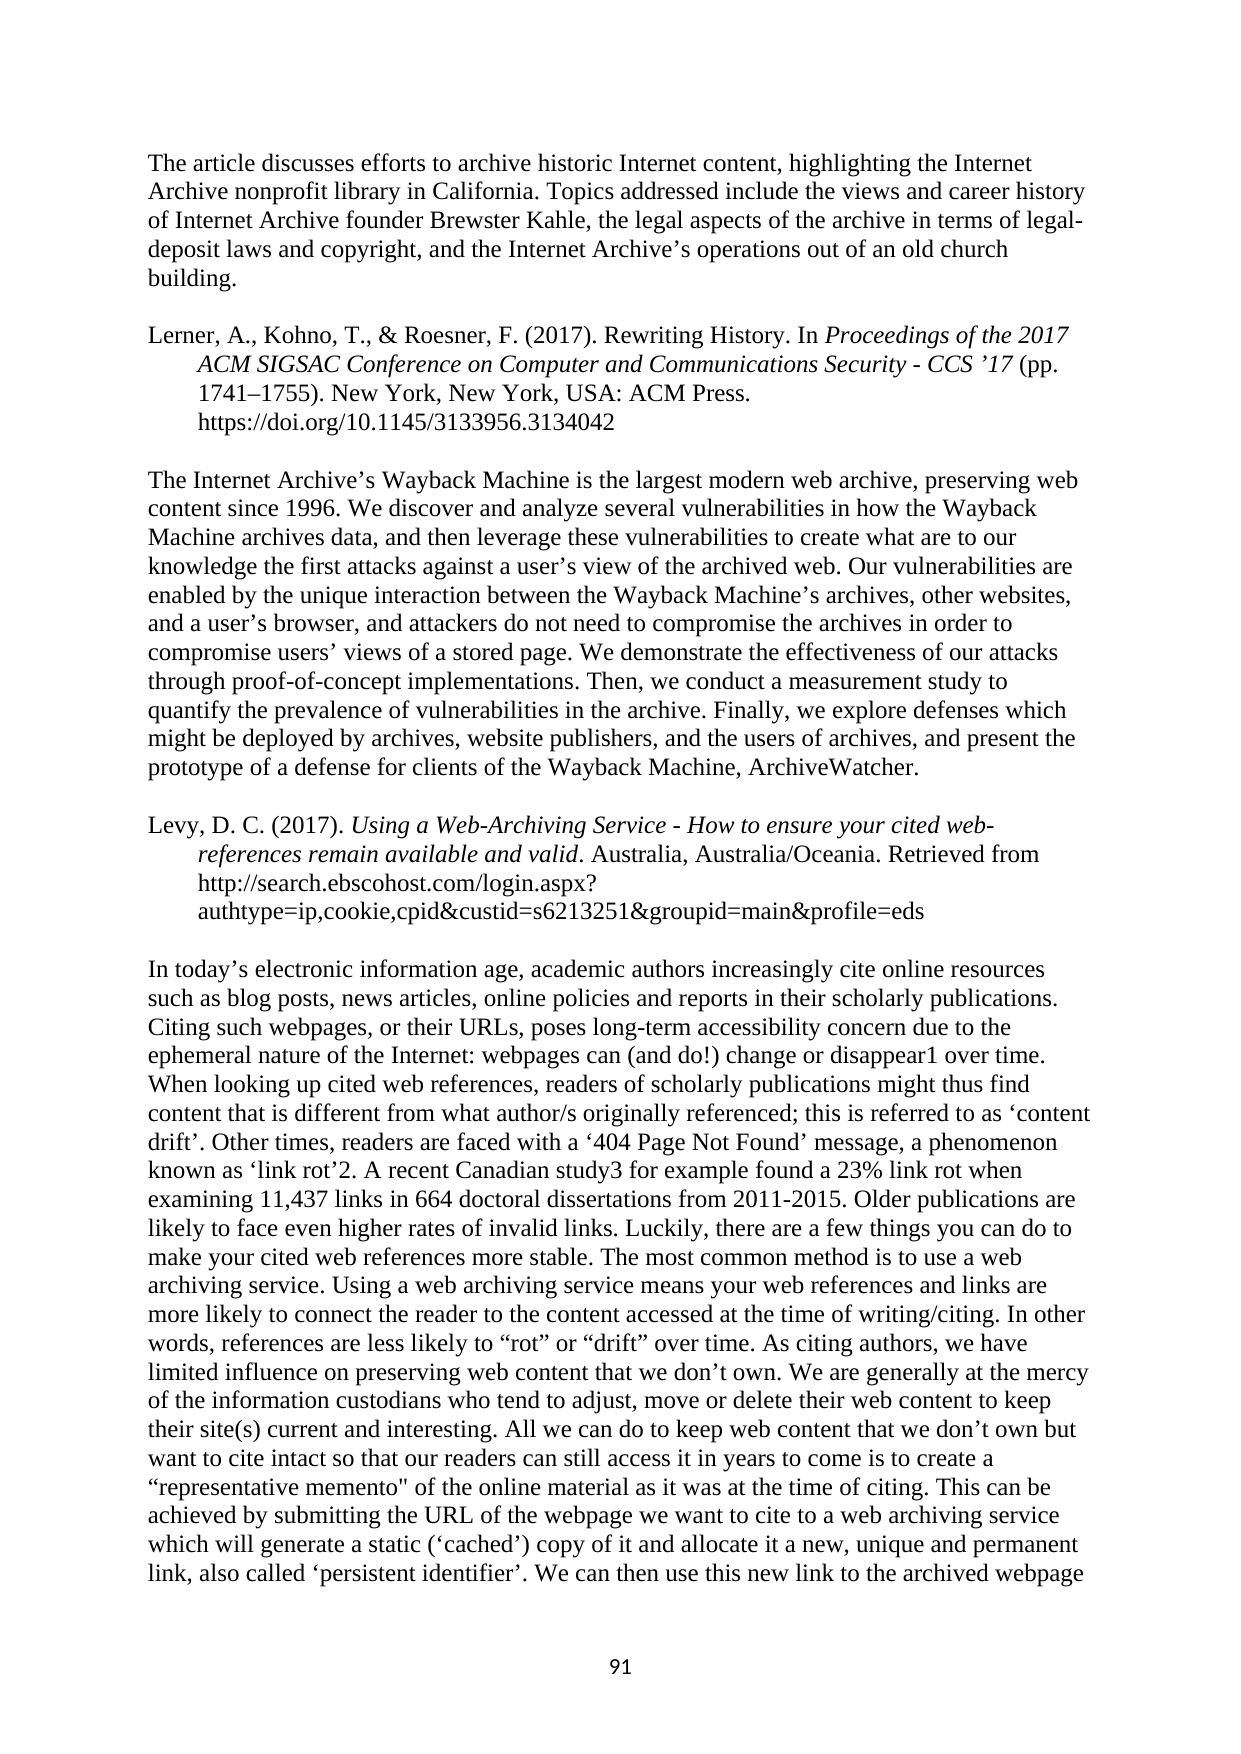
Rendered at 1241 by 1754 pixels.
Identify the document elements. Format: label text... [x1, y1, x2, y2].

text The article discusses efforts to archive historic Internet content, highlighting the Internet Archive nonprofit library in California. Topics addressed include the views and career history of Internet Archive founder Brewster Kahle, the legal aspects of the archive in terms of legal-deposit laws and copyright, and the Internet Archive’s operations out of an old church building. [148, 148, 1093, 291]
text The Internet Archive’s Wayback Machine is the largest modern web archive, preserving web content since 1996. We discover and analyze several vulnerabilities in how the Wayback Machine archives data, and then leverage these vulnerabilities to create what are to our knowledge the first attacks against a user’s view of the archived web. Our vulnerabilities are enabled by the unique interaction between the Wayback Machine’s archives, other websites, and a user’s browser, and attackers do not need to compromise the archives in order to compromise users’ views of a stored page. We demonstrate the effectiveness of our attacks through proof-of-concept implementations. Then, we conduct a measurement study to quantify the prevalence of vulnerabilities in the archive. Finally, we explore defenses which might be deployed by archives, website publishers, and the users of archives, and present the prototype of a defense for clients of the Wayback Machine, ArchiveWatcher. [148, 465, 1093, 781]
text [148, 954, 1093, 1587]
text Lerner, A., Kohno, T., & Roesner, F. (2017). Rewriting History. In Proceedings of the 2017 ACM SIGSAC Conference on Computer and Communications Security - CCS ’17 (pp. 1741–1755). New York, New York, USA: ACM Press. https://doi.org/10.1145/3133956.3134042 [148, 321, 1093, 436]
text Levy, D. C. (2017). Using a Web-Archiving Service - How to ensure your cited web-references remain available and valid. Australia, Australia/Oceania. Retrieved from http://search.ebscohost.com/login.aspx?authtype=ip,cookie,cpid&custid=s6213251&groupid=main&profile=eds [148, 810, 1093, 925]
